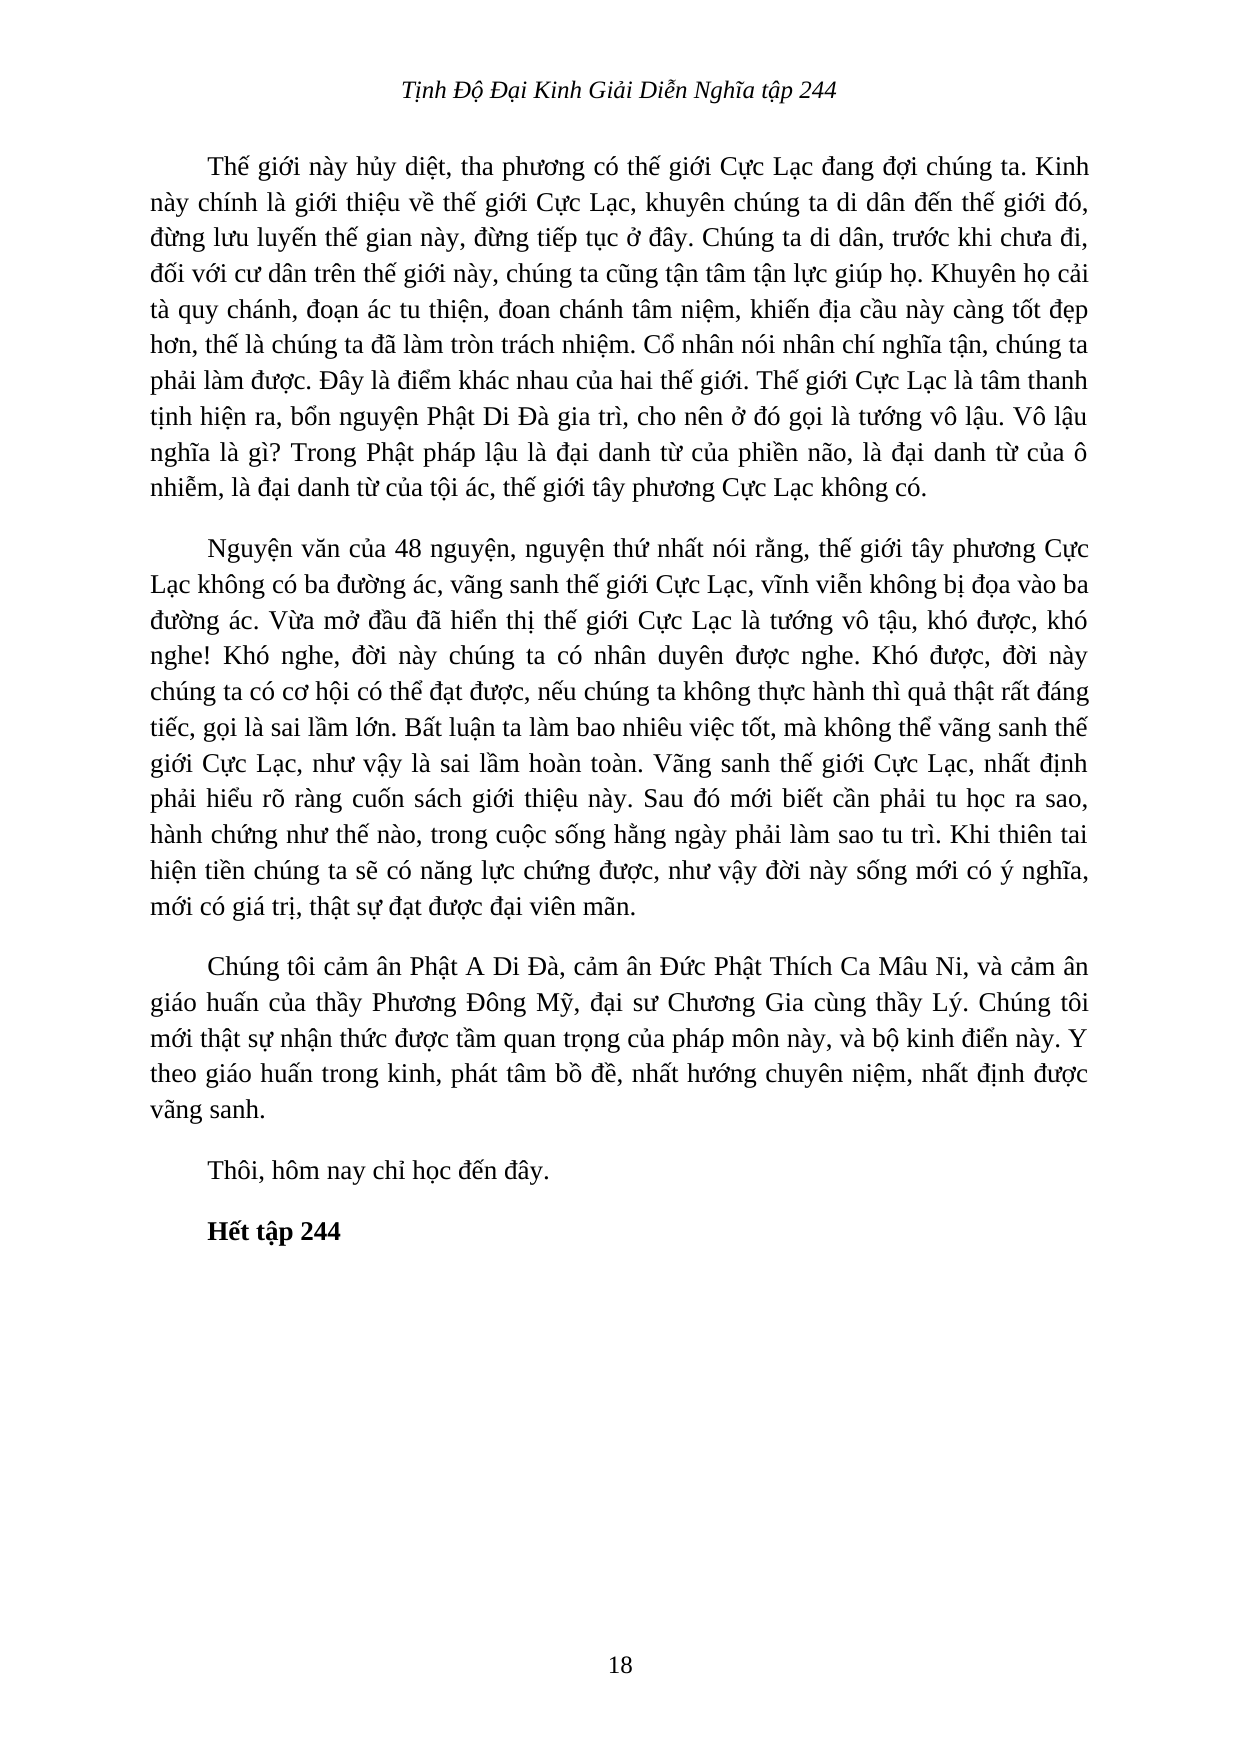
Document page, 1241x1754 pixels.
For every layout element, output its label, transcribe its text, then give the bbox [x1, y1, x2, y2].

text Thế giới này hủy diệt, tha phương có thế giới Cực Lạc đang đợi chúng ta. Kinh này chính là giới thiệu về thế giới Cực Lạc, khuyên chúng ta di dân đến thế giới đó, đừng lưu luyến thế gian này, đừng tiếp tục ở đây. Chúng ta di dân, trước khi chưa đi, đối với cư dân trên thế giới này, chúng ta cũng tận tâm tận lực giúp họ. Khuyên họ cải tà quy chánh, đoạn ác tu thiện, đoan chánh tâm niệm, khiến địa cầu này càng tốt đẹp hơn, thế là chúng ta đã làm tròn trách nhiệm. Cổ nhân nói nhân chí nghĩa tận, chúng ta phải làm được. Đây là điểm khác nhau của hai thế giới. Thế giới Cực Lạc là tâm thanh tịnh hiện ra, bổn nguyện Phật Di Đà gia trì, cho nên ở đó gọi là tướng vô lậu. Vô lậu nghĩa là gì? Trong Phật pháp lậu là đại danh từ của phiền não, là đại danh từ của ô nhiễm, là đại danh từ của tội ác, thế giới tây phương Cực Lạc không có. [150, 150, 1090, 503]
text Chúng tôi cảm ân Phật A Di Đà, cảm ân Đức Phật Thích Ca Mâu Ni, và cảm ân giáo huấn của thầy Phương Đông Mỹ, đại sư Chương Gia cùng thầy Lý. Chúng tôi mới thật sự nhận thức được tầm quan trọng của pháp môn này, và bộ kinh điển này. Y theo giáo huấn trong kinh, phát tâm bồ đề, nhất hướng chuyên niệm, nhất định được vãng sanh. [150, 950, 1090, 1124]
text Nguyện văn của 48 nguyện, nguyện thứ nhất nói rằng, thế giới tây phương Cực Lạc không có ba đường ác, vãng sanh thế giới Cực Lạc, vĩnh viễn không bị đọa vào ba đường ác. Vừa mở đầu đã hiển thị thế giới Cực Lạc là tướng vô tậu, khó được, khó nghe! Khó nghe, đời này chúng ta có nhân duyên được nghe. Khó được, đời này chúng ta có cơ hội có thể đạt được, nếu chúng ta không thực hành thì quả thật rất đáng tiếc, gọi là sai lầm lớn. Bất luận ta làm bao nhiêu việc tốt, mà không thể vãng sanh thế giới Cực Lạc, như vậy là sai lầm hoàn toàn. Vãng sanh thế giới Cực Lạc, nhất định phải hiểu rõ ràng cuốn sách giới thiệu này. Sau đó mới biết cần phải tu học ra sao, hành chứng như thế nào, trong cuộc sống hằng ngày phải làm sao tu trì. Khi thiên tai hiện tiền chúng ta sẽ có năng lực chứng được, như vậy đời này sống mới có ý nghĩa, mới có giá trị, thật sự đạt được đại viên mãn. [150, 532, 1090, 921]
text Thôi, hôm nay chỉ học đến đây. [150, 1154, 1090, 1185]
text Hết tập 244 [150, 1215, 1090, 1246]
